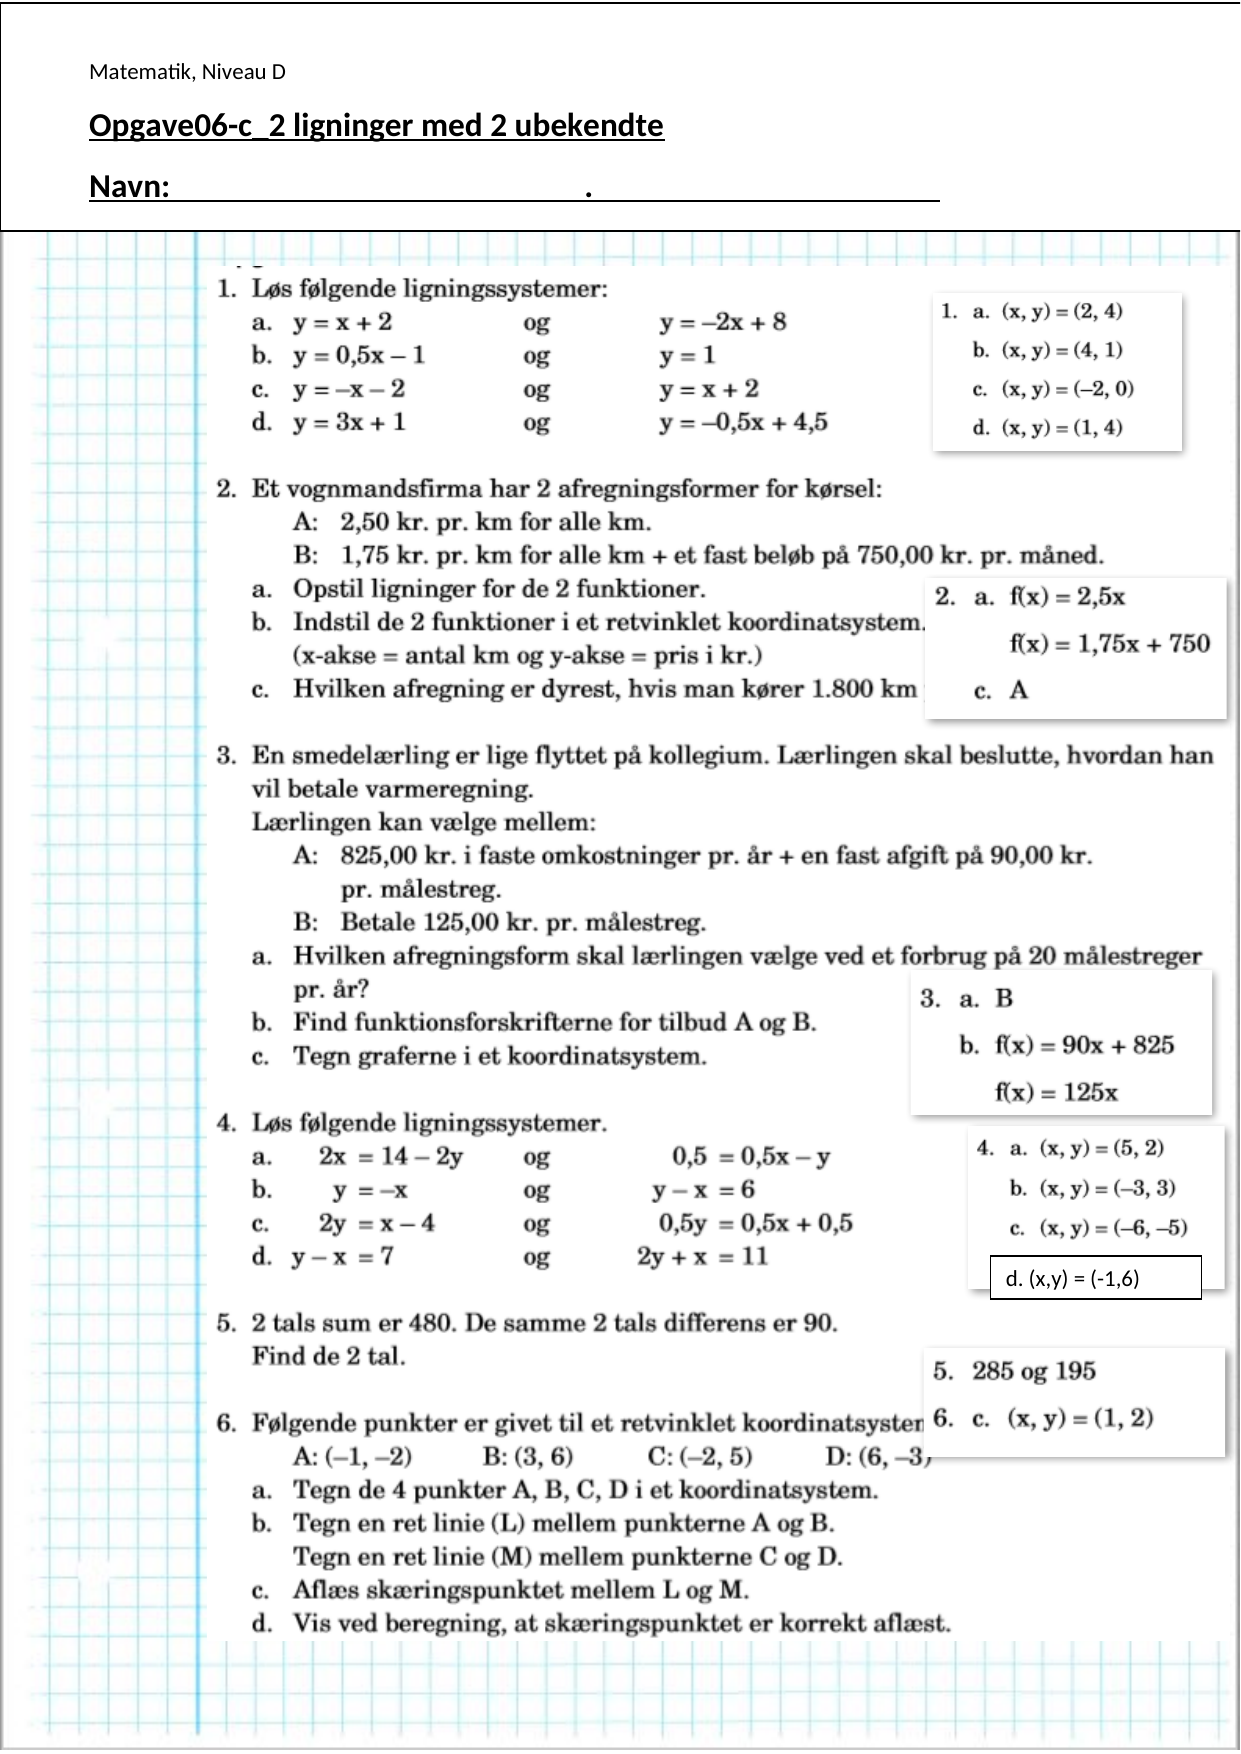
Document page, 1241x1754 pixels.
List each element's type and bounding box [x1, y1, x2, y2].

picture [0, 232, 1240, 1750]
